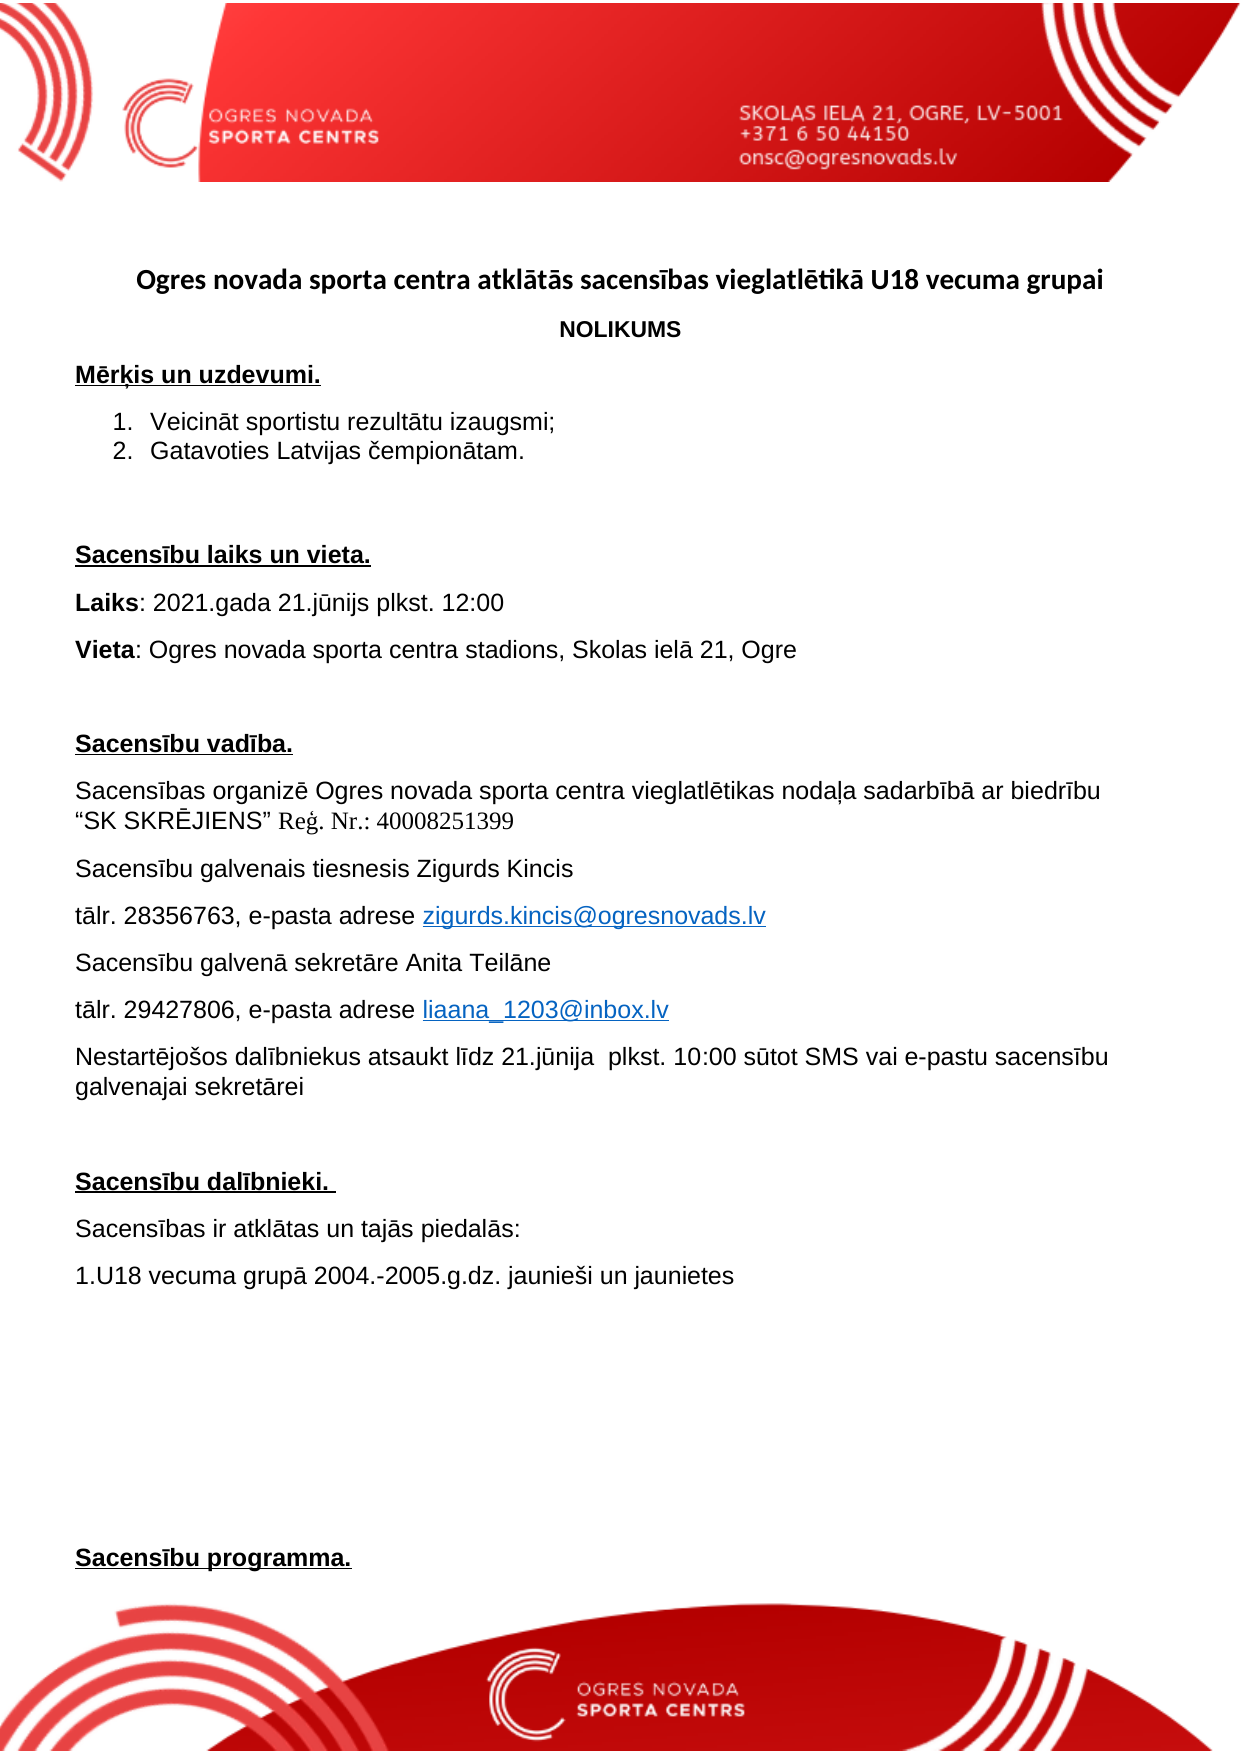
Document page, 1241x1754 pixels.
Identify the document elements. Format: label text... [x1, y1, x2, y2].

text Sacensību vadība. [75, 729, 1165, 758]
text tālr. 29427806, e-pasta adrese liaana_1203@inbox.lv [75, 995, 1165, 1023]
text Laiks: 2021.gada 21.jūnijs plkst. 12:00 [75, 588, 1165, 616]
text Sacensību laiks un vieta. [75, 541, 1165, 569]
text 1.U18 vecuma grupā 2004.-2005.g.dz. jaunieši un jaunietes [75, 1261, 1165, 1289]
list Veicināt sportistu rezultātu izaugsmi; [112, 407, 1165, 436]
text Sacensības ir atklātas un tajās piedalās: [75, 1213, 1165, 1242]
picture [0, 3, 1241, 182]
text tālr. 28356763, e-pasta adrese zigurds.kincis@ogresnovads.lv [75, 901, 1165, 929]
text Sacensību dalībnieki. [75, 1166, 1165, 1195]
list Gatavoties Latvijas čempionātam. [112, 436, 1165, 465]
text Sacensību programma. [75, 1543, 1165, 1572]
picture [0, 1575, 1233, 1751]
text Sacensību galvenais tiesnesis Zigurds Kincis [75, 853, 1165, 882]
text Sacensību galvenā sekretāre Anita Teilāne [75, 948, 1165, 976]
text Ogres novada sporta centra atklātās sacensības vieglatlētikā U18 vecuma grupai [75, 261, 1165, 297]
text Sacensības organizē Ogres novada sporta centra vieglatlētikas nodaļa sadarbībā ar biedrību “SK SKRĒJIENS” Reģ. Nr.: 40008251399 [75, 776, 1165, 835]
text Nestartējošos dalībniekus atsaukt līdz 21.jūnija plkst. 10:00 sūtot SMS vai e-pastu sacensību galvenajai sekretārei [75, 1042, 1165, 1101]
text Vieta: Ogres novada sporta centra stadions, Skolas ielā 21, Ogre [75, 635, 1165, 663]
text Mērķis un uzdevumi. [75, 360, 1165, 389]
